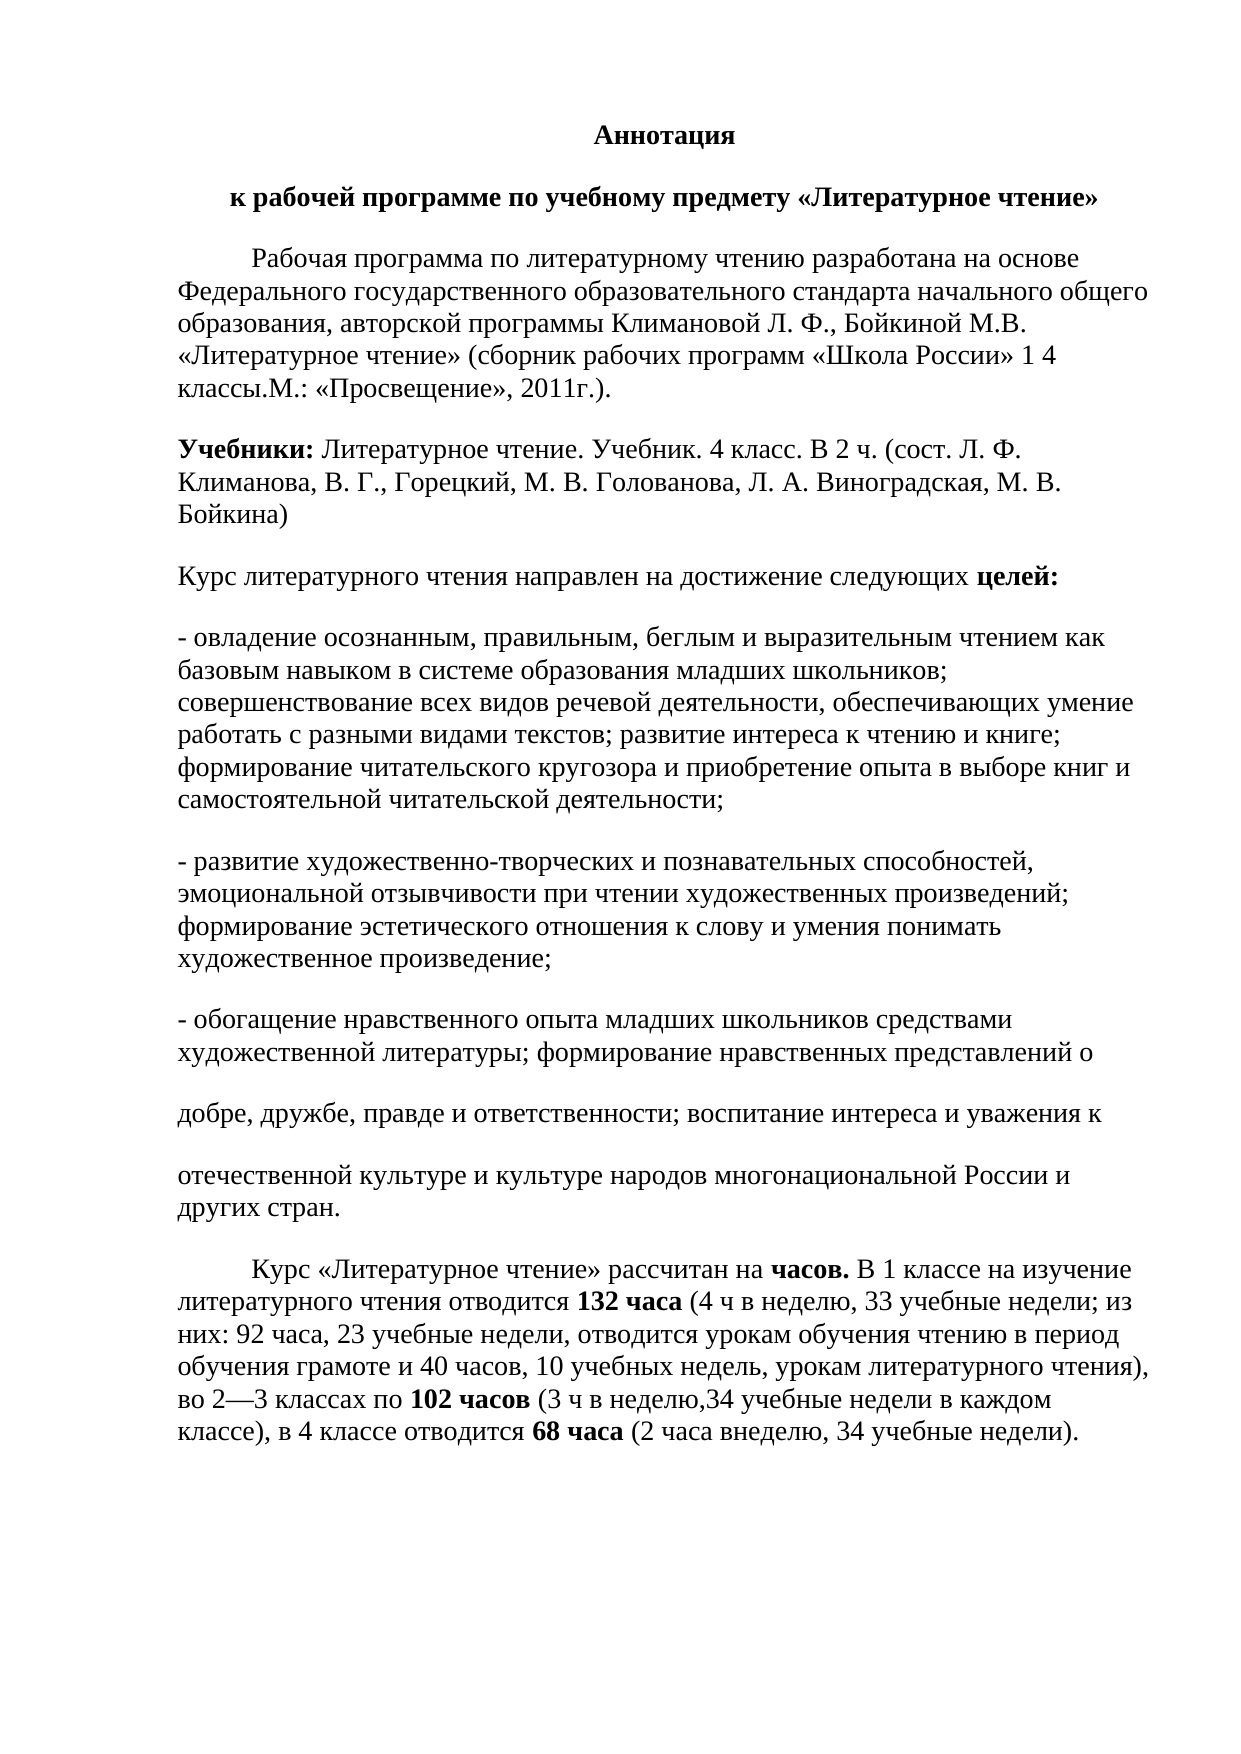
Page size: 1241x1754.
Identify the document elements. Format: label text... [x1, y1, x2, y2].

text Аннотация [177, 118, 1152, 151]
text Курс литературного чтения направлен на достижение следующих целей: [177, 559, 1152, 591]
text Курс «Литературное чтение» рассчитан на часов. В 1 классе на изучение литературного чтения отводится 132 часа (4 ч в неделю, 33 учебные недели; из них: 92 часа, 23 учебные недели, отводится урокам обучения чтению в период обучения грамоте и 40 часов, 10 учебных недель, урокам литературного чтения), во 2—3 классах по 102 часов (3 ч в неделю,34 учебные недели в каждом классе), в 4 классе отводится 68 часа (2 часа внеделю, 34 учебные недели). [177, 1252, 1152, 1446]
text - обогащение нравственного опыта младших школьников средствами художественной литературы; формирование нравственных представлений о [177, 1003, 1152, 1067]
text Учебники: Литературное чтение. Учебник. 4 класс. В 2 ч. (сост. Л. Ф. Климанова, В. Г., Горецкий, М. В. Голованова, Л. А. Виноградская, М. В. Бойкина) [177, 432, 1152, 529]
text - овладение осознанным, правильным, беглым и выразительным чтением как базовым навыком в системе образования младших школьников; совершенствование всех видов речевой деятельности, обеспечивающих умение работать с разными видами текстов; развитие интереса к чтению и книге; формирование читательского кругозора и приобретение опыта в выборе книг и самостоятельной читательской деятельности; [177, 620, 1152, 815]
text к рабочей программе по учебному предмету «Литературное чтение» [177, 180, 1152, 212]
text Рабочая программа по литературному чтению разработана на основе Федерального государственного образовательного стандарта начального общего образования, авторской программы Климановой Л. Ф., Бойкиной М.В. «Литературное чтение» (сборник рабочих программ «Школа России» 1 4 классы.М.: «Просвещение», 2011г.). [177, 241, 1152, 403]
text добре, дружбе, правде и ответственности; воспитание интереса и уважения к [177, 1097, 1152, 1129]
text - развитие художественно-творческих и познавательных способностей, эмоциональной отзывчивости при чтении художественных произведений; формирование эстетического отношения к слову и умения понимать художественное произведение; [177, 844, 1152, 973]
text отечественной культуре и культуре народов многонациональной России и других стран. [177, 1158, 1152, 1223]
